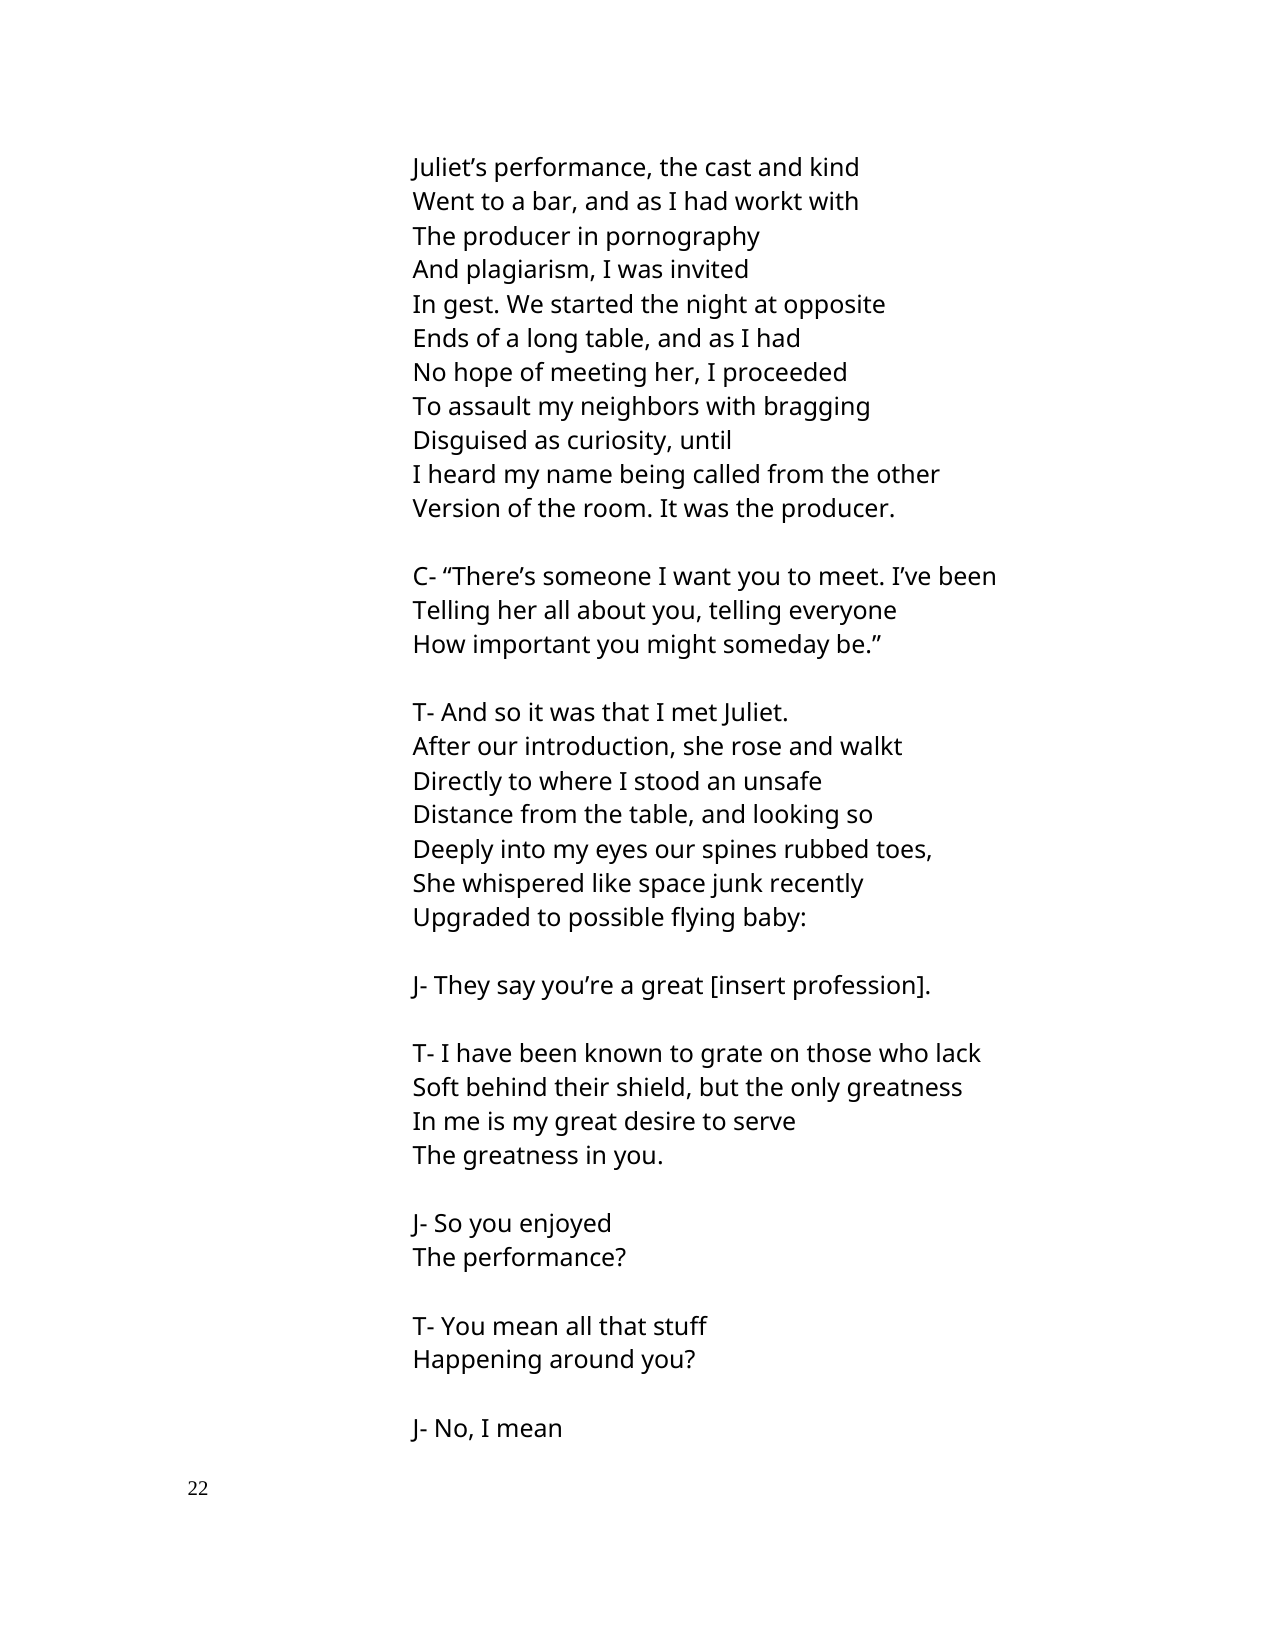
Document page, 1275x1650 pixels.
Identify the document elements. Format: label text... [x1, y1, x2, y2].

text T- And so it was that I met Juliet. [412, 695, 1087, 729]
text Distance from the table, and looking so [412, 797, 1087, 831]
text Juliet’s performance, the cast and kind [412, 150, 1087, 184]
text T- I have been known to grate on those who lack [412, 1036, 1087, 1070]
text No hope of meeting her, I proceeded [412, 354, 1087, 388]
text The producer in pornography [412, 218, 1087, 252]
text Directly to where I stood an unsafe [412, 763, 1087, 797]
text And plagiarism, I was invited [412, 252, 1087, 286]
text C- “There’s someone I want you to meet. I’ve been [412, 559, 1087, 593]
text Soft behind their shield, but the only greatness [412, 1070, 1087, 1104]
text In gest. We started the night at opposite [412, 286, 1087, 320]
text Happening around you? [412, 1342, 1087, 1376]
text Telling her all about you, telling everyone [412, 593, 1087, 627]
text J- So you enjoyed [412, 1206, 1087, 1240]
text Upgraded to possible flying baby: [412, 899, 1087, 933]
text In me is my great desire to serve [412, 1104, 1087, 1138]
text How important you might someday be.” [412, 627, 1087, 661]
text I heard my name being called from the other [412, 457, 1087, 491]
text After our introduction, she rose and walkt [412, 729, 1087, 763]
text T- You mean all that stuff [412, 1308, 1087, 1342]
text To assault my neighbors with bragging [412, 388, 1087, 422]
text Disguised as curiosity, until [412, 422, 1087, 457]
text The greatness in you. [412, 1138, 1087, 1172]
text She whispered like space junk recently [412, 865, 1087, 899]
text The performance? [412, 1240, 1087, 1274]
text Version of the room. It was the producer. [412, 491, 1087, 525]
text Deeply into my eyes our spines rubbed toes, [412, 831, 1087, 865]
text Ends of a long table, and as I had [412, 320, 1087, 354]
text J- They say you’re a great [insert profession]. [412, 967, 1087, 1002]
text Went to a bar, and as I had workt with [412, 184, 1087, 218]
text J- No, I mean [412, 1410, 1087, 1444]
